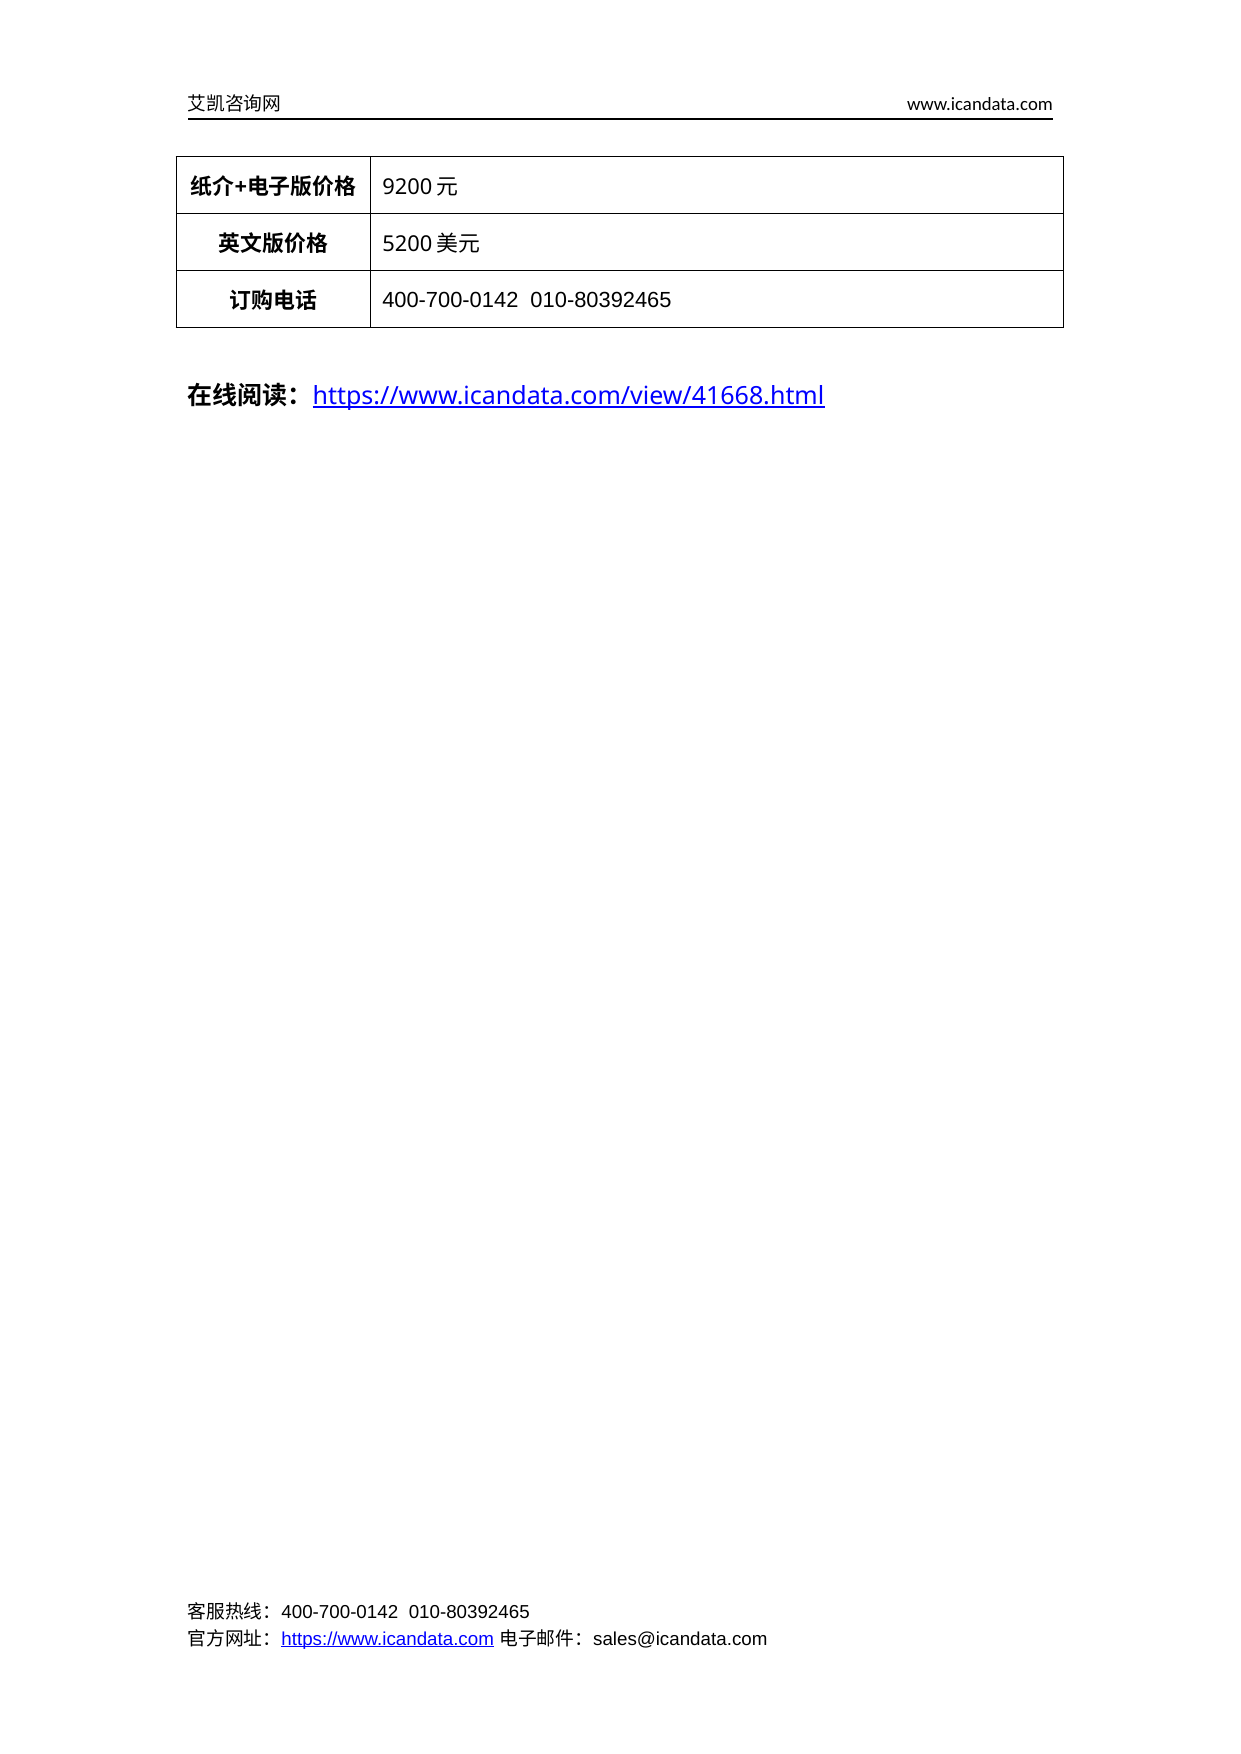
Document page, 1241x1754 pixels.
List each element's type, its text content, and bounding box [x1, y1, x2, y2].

table_cell 9200元 [371, 157, 1063, 213]
table_cell 400-700-0142 010-80392465 [371, 271, 1063, 327]
table_cell 订购电话 [177, 271, 370, 327]
table_cell 英文版价格 [177, 214, 370, 270]
table_cell 5200美元 [371, 214, 1063, 270]
table_cell 纸介+电子版价格 [177, 157, 370, 213]
text 在线阅读：https://www.icandata.com/view/41668.html [187, 361, 1053, 426]
